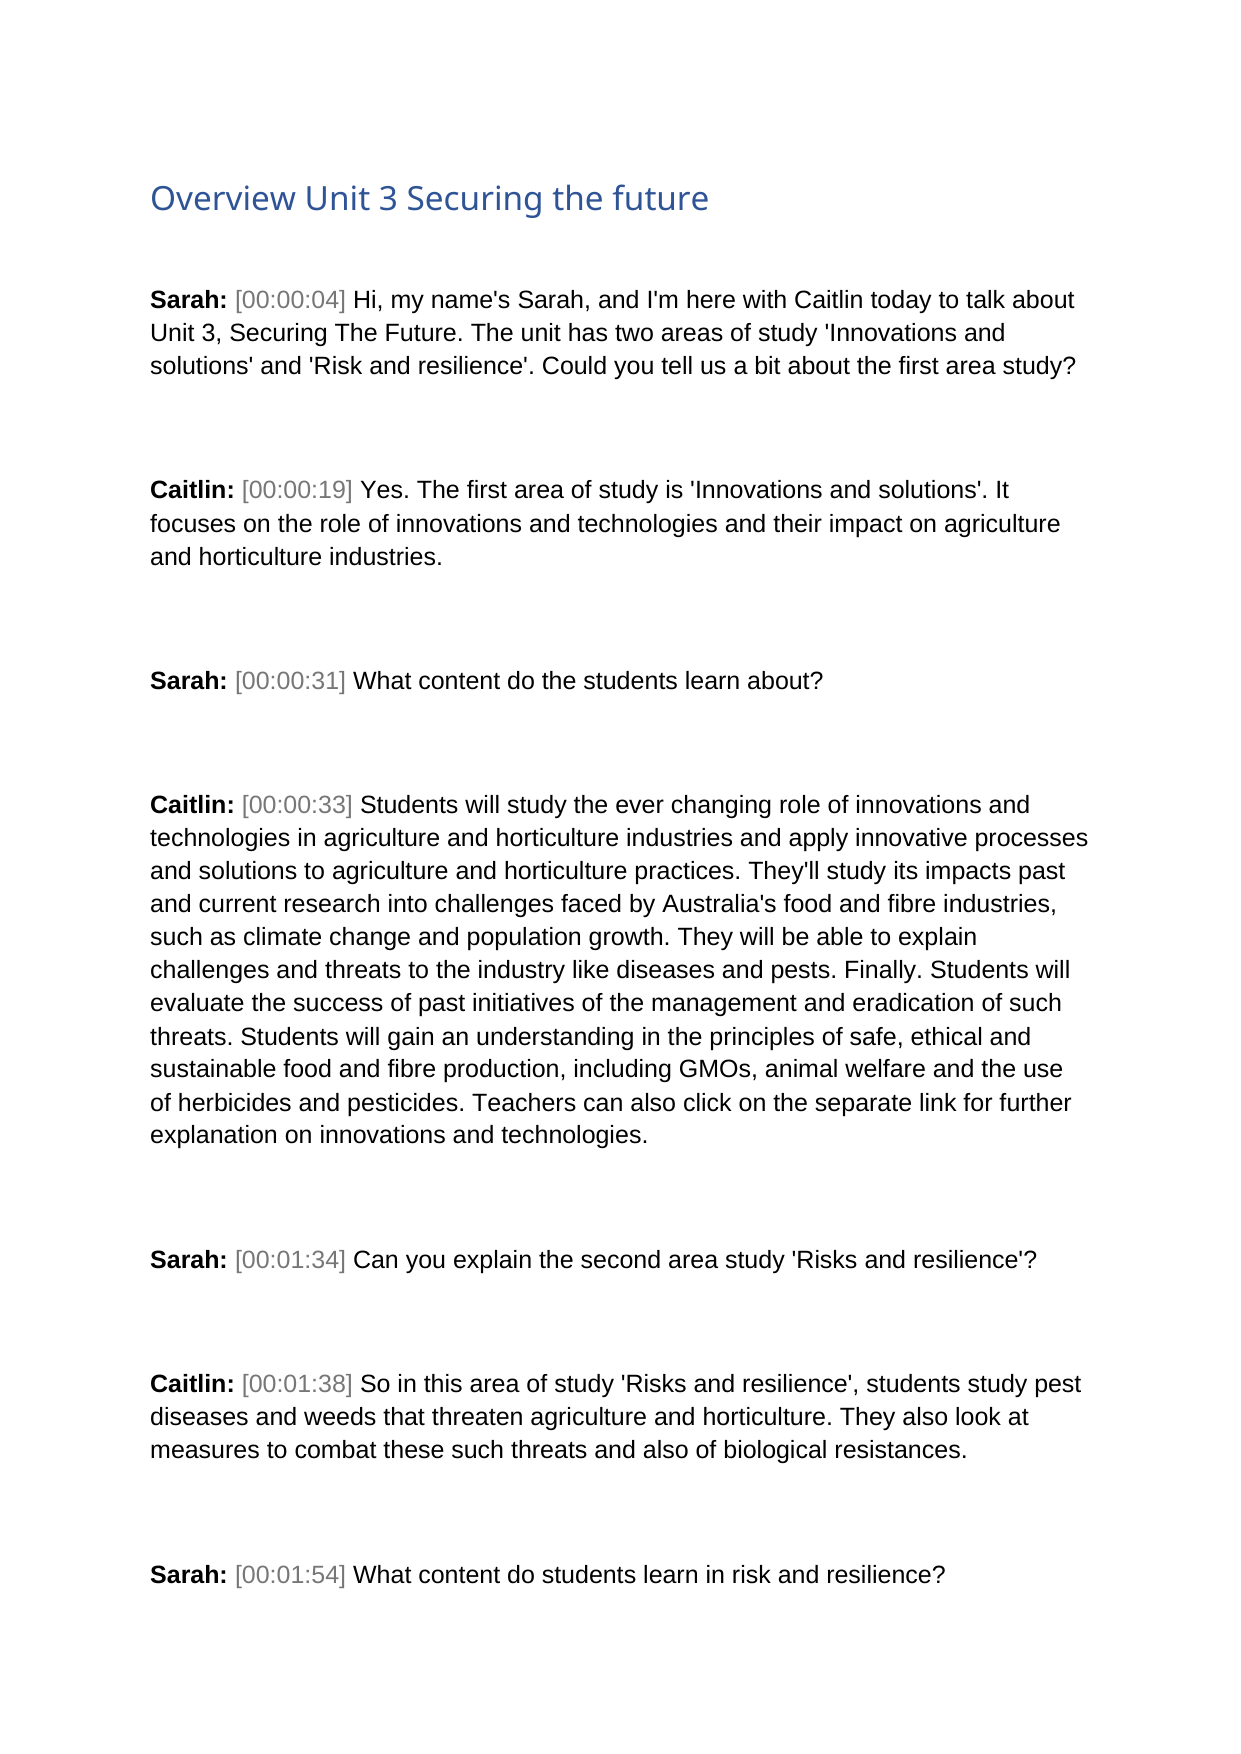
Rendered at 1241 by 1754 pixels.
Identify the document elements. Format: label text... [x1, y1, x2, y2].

subtitle Overview Unit 3 Securing the future [150, 175, 1090, 220]
text Sarah: [00:00:04] Hi, my name's Sarah, and I'm here with Caitlin today to talk about Unit 3, Securing The Future. The unit has two areas of study 'Innovations and solutions' and 'Risk and resilience'. Could you tell us a bit about the first area study? [150, 285, 1090, 380]
text Sarah: [00:01:54] What content do students learn in risk and resilience? [150, 1560, 1090, 1588]
text Sarah: [00:00:31] What content do the students learn about? [150, 666, 1090, 695]
text Caitlin: [00:00:33] Students will study the ever changing role of innovations and technologies in agriculture and horticulture industries and apply innovative processes and solutions to agriculture and horticulture practices. They'll study its impacts past and current research into challenges faced by Australia's food and fibre industries, such as climate change and population growth. They will be able to explain challenges and threats to the industry like diseases and pests. Finally. Students will evaluate the success of past initiatives of the management and eradication of such threats. Students will gain an understanding in the principles of safe, ethical and sustainable food and fibre production, including GMOs, animal welfare and the use of herbicides and pesticides. Teachers can also click on the separate link for further explanation on innovations and technologies. [150, 790, 1090, 1149]
text Caitlin: [00:01:38] So in this area of study 'Risks and resilience', students study pest diseases and weeds that threaten agriculture and horticulture. They also look at measures to combat these such threats and also of biological resistances. [150, 1369, 1090, 1464]
text Caitlin: [00:00:19] Yes. The first area of study is 'Innovations and solutions'. It focuses on the role of innovations and technologies and their impact on agriculture and horticulture industries. [150, 476, 1090, 570]
text Sarah: [00:01:34] Can you explain the second area study 'Risks and resilience'? [150, 1245, 1090, 1274]
